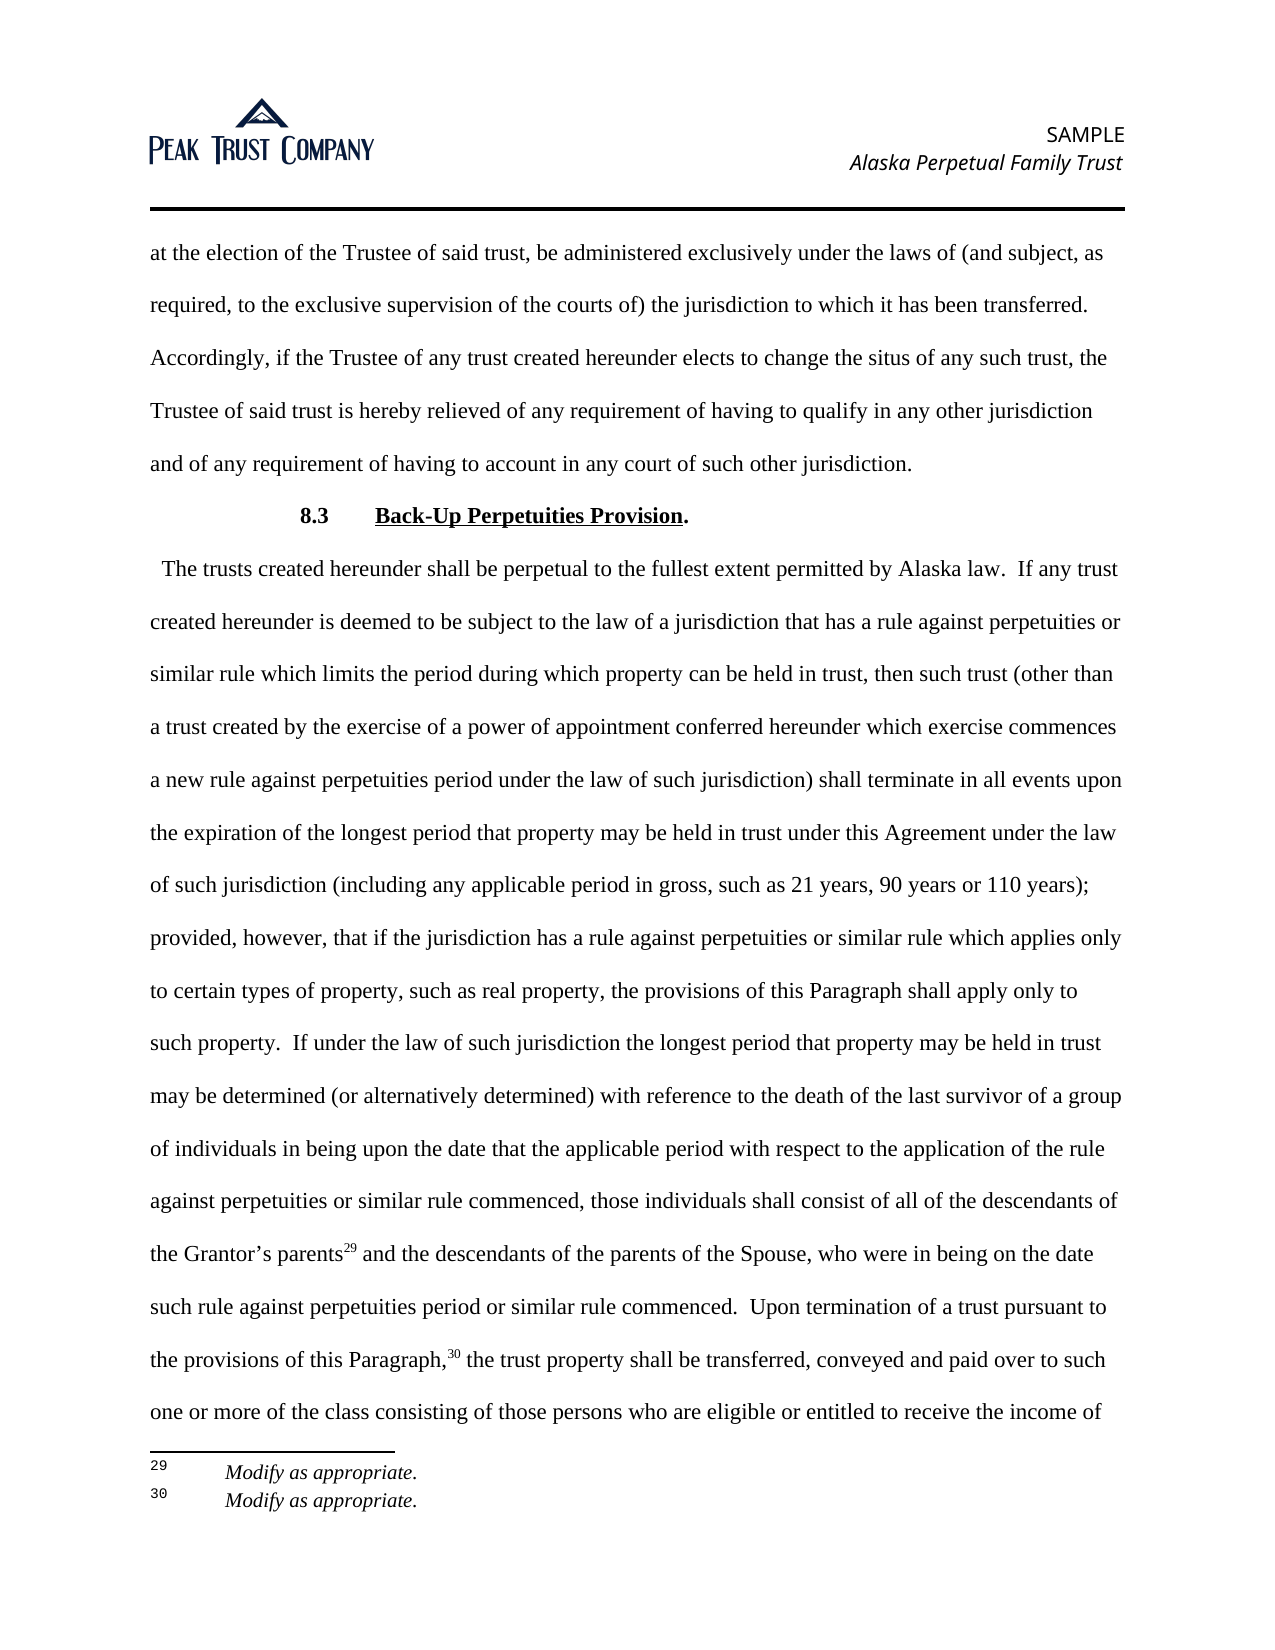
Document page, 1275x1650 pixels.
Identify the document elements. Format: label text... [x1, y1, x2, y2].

picture [149, 98, 376, 168]
subtitle 8.3 Back-Up Perpetuities Provision. [150, 502, 1125, 529]
